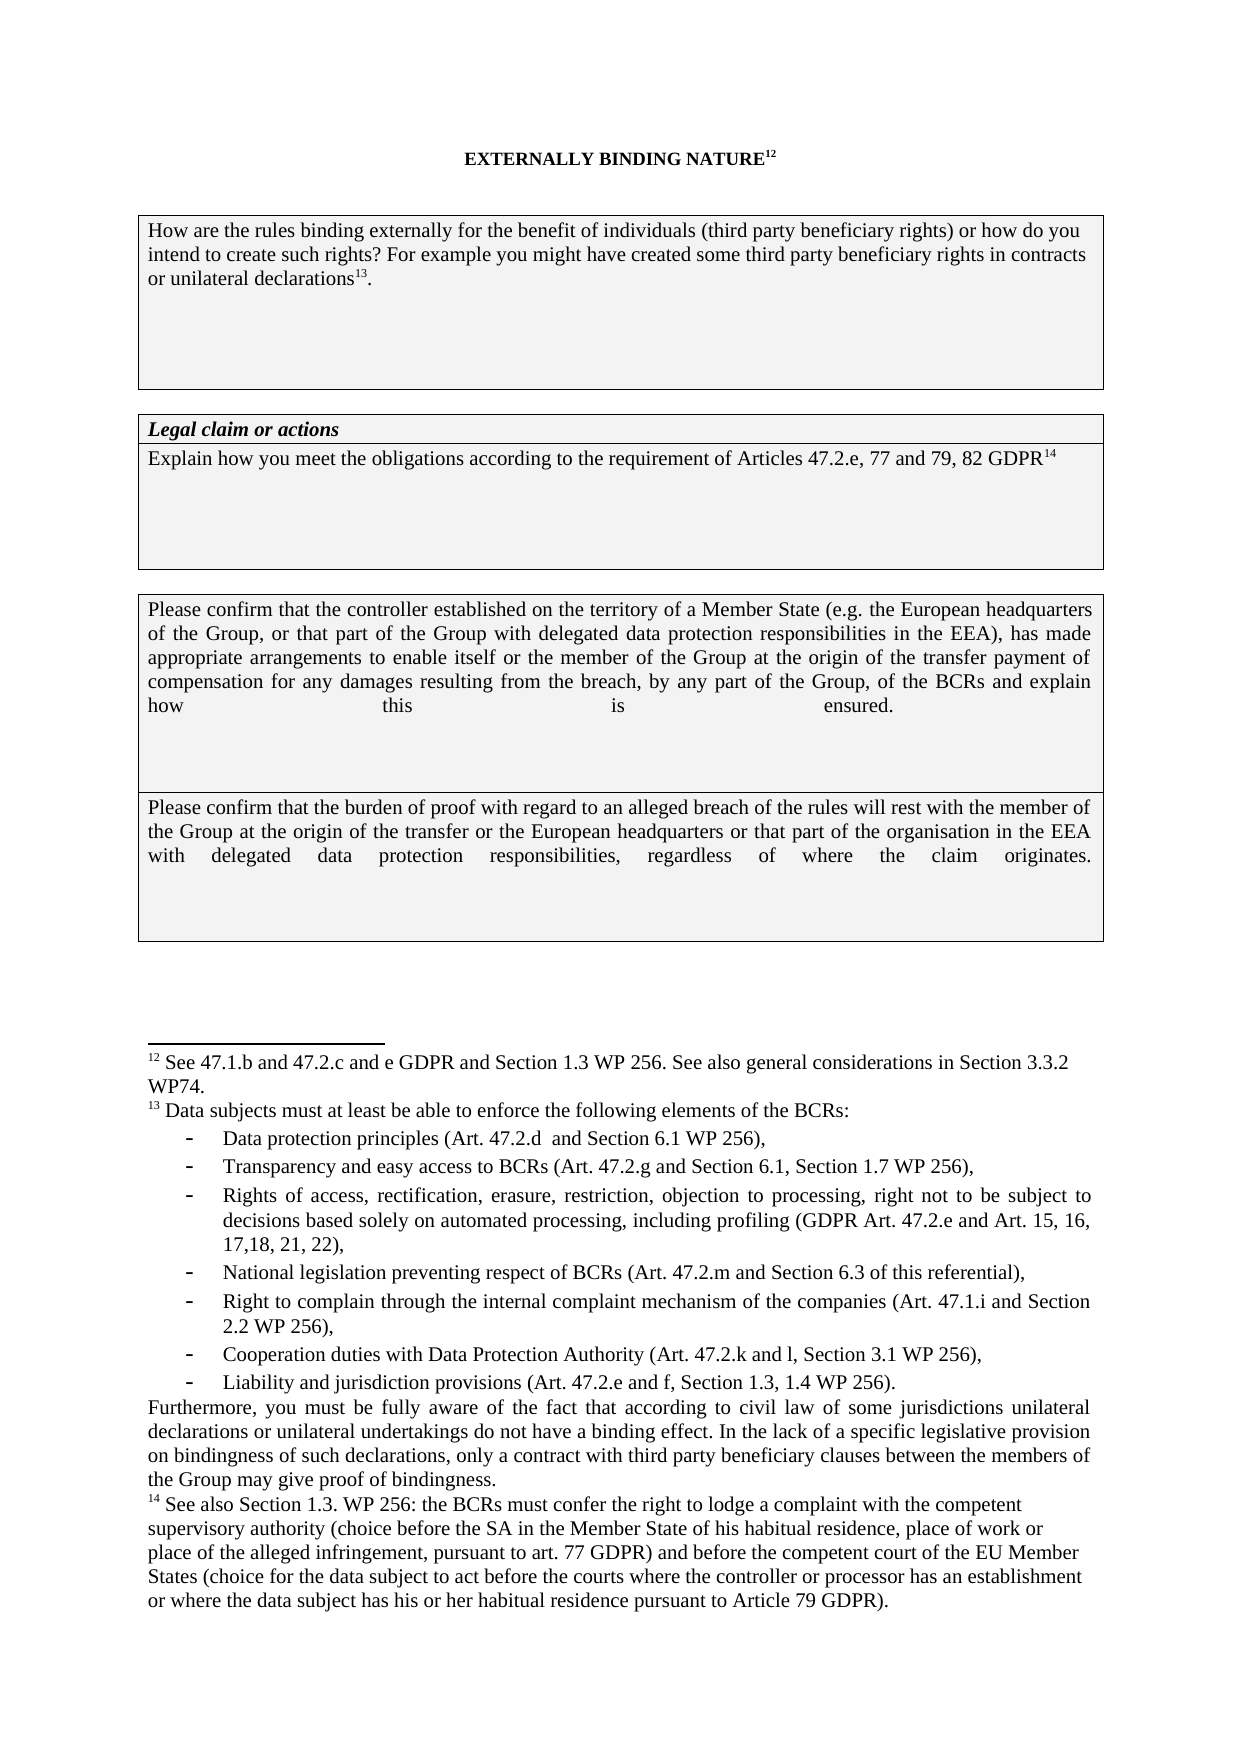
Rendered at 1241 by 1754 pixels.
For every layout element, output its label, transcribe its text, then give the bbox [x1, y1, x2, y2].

text EXTERNALLY BINDING NATURE [148, 148, 1092, 169]
text Explain how you meet the obligations according to the requirement of Articles 47.2.e, 77 and 79, 82 GDPR [139, 444, 1103, 569]
text How are the rules binding externally for the benefit of individuals (third party beneficiary rights) or how do you intend to create such rights? For example you might have created some third party beneficiary rights in contracts or unilateral declarations. [139, 216, 1103, 389]
text Legal claim or actions [139, 415, 1103, 443]
text Please confirm that the burden of proof with regard to an alleged breach of the rules will rest with the member of the Group at the origin of the transfer or the European headquarters or that part of the organisation in the EEA with delegated data protection responsibilities, regardless of where the claim originates. [139, 793, 1103, 941]
text Please confirm that the controller established on the territory of a Member State (e.g. the European headquarters of the Group, or that part of the Group with delegated data protection responsibilities in the EEA), has made appropriate arrangements to enable itself or the member of the Group at the origin of the transfer payment of compensation for any damages resulting from the breach, by any part of the Group, of the BCRs and explain how this is ensured. [139, 595, 1103, 792]
